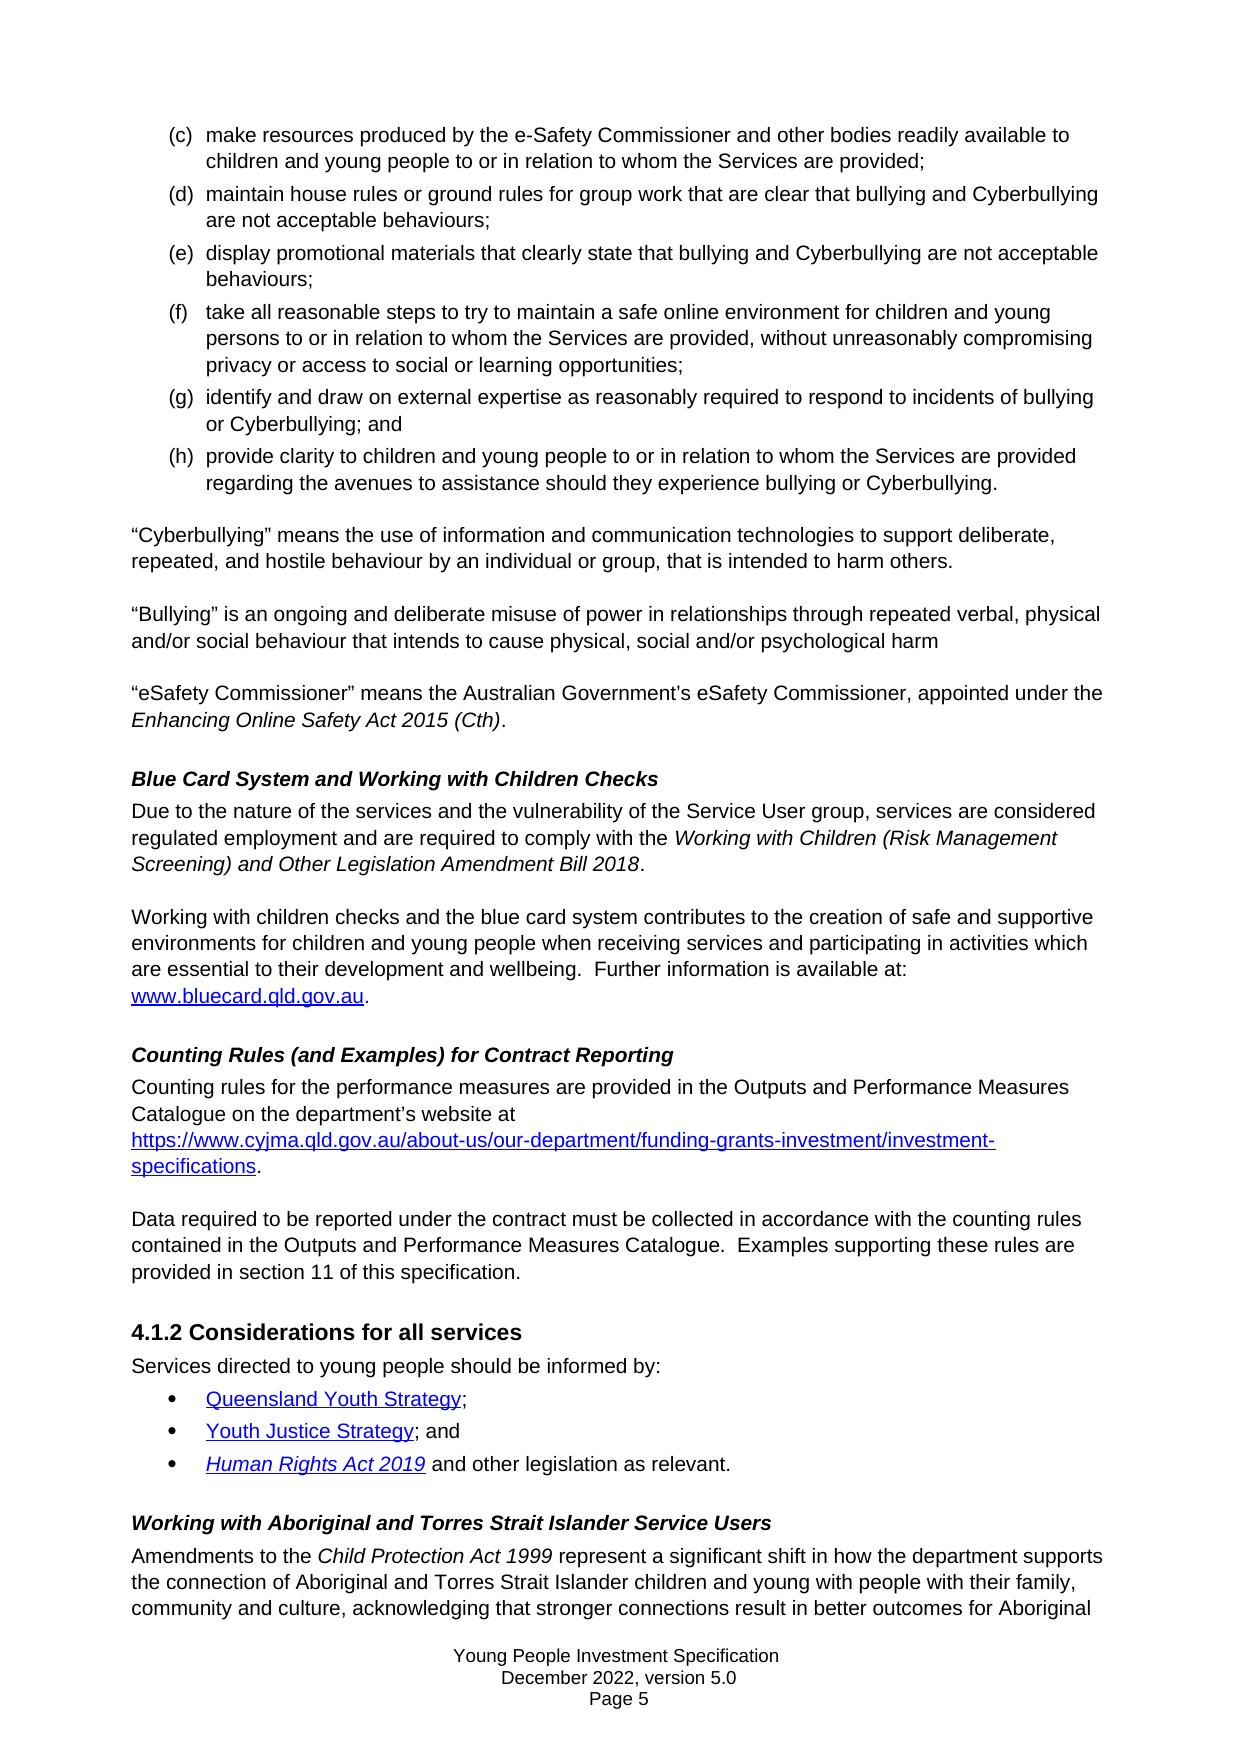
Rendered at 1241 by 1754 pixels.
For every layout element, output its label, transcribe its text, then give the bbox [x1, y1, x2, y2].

list maintain house rules or ground rules for group work that are clear that bullying and Cyberbullying are not acceptable behaviours; [168, 182, 1106, 232]
text “Cyberbullying” means the use of information and communication technologies to support deliberate, repeated, and hostile behaviour by an individual or group, that is intended to harm others. [131, 523, 1106, 573]
text Blue Card System and Working with Children Checks [131, 766, 1106, 790]
list make resources produced by the e-Safety Commissioner and other bodies readily available to children and young people to or in relation to whom the Services are provided; [168, 123, 1106, 173]
text Working with Aboriginal and Torres Strait Islander Service Users [131, 1511, 1106, 1535]
list Youth Justice Strategy; and [168, 1419, 1106, 1443]
list display promotional materials that clearly state that bullying and Cyberbullying are not acceptable behaviours; [168, 241, 1106, 291]
text Counting rules for the performance measures are provided in the Outputs and Performance Measures Catalogue on the department’s website at https://www.cyjma.qld.gov.au/about-us/our-department/funding-grants-investment/investment-specifications. [131, 1075, 1106, 1178]
list provide clarity to children and young people to or in relation to whom the Services are provided regarding the avenues to assistance should they experience bullying or Cyberbullying. [168, 444, 1106, 494]
list identify and draw on external expertise as reasonably required to respond to incidents of bullying or Cyberbullying; and [168, 385, 1106, 435]
list Human Rights Act 2019 and other legislation as relevant. [168, 1452, 1106, 1476]
text Services directed to young people should be informed by: [131, 1354, 1106, 1378]
text Counting Rules (and Examples) for Contract Reporting [131, 1042, 1106, 1066]
text Data required to be reported under the contract must be collected in accordance with the counting rules contained in the Outputs and Performance Measures Catalogue. Examples supporting these rules are provided in section 11 of this specification. [131, 1207, 1106, 1283]
text “eSafety Commissioner” means the Australian Government’s eSafety Commissioner, appointed under the Enhancing Online Safety Act 2015 (Cth). [131, 681, 1106, 731]
text Due to the nature of the services and the vulnerability of the Service User group, services are considered regulated employment and are required to comply with the Working with Children (Risk Management Screening) and Other Legislation Amendment Bill 2018. [131, 799, 1106, 876]
text “Bullying” is an ongoing and deliberate misuse of power in relationships through repeated verbal, physical and/or social behaviour that intends to cause physical, social and/or psychological harm [131, 602, 1106, 652]
text 4.1.2 Considerations for all services [131, 1318, 1106, 1345]
list Queensland Youth Strategy; [168, 1386, 1106, 1410]
text Working with children checks and the blue card system contributes to the creation of safe and supportive environments for children and young people when receiving services and participating in activities which are essential to their development and wellbeing. Further information is available at: www.bluecard.qld.gov.au. [131, 904, 1106, 1007]
list take all reasonable steps to try to maintain a safe online environment for children and young persons to or in relation to whom the Services are provided, without unreasonably compromising privacy or access to social or learning opportunities; [168, 300, 1106, 376]
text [131, 1543, 1106, 1620]
